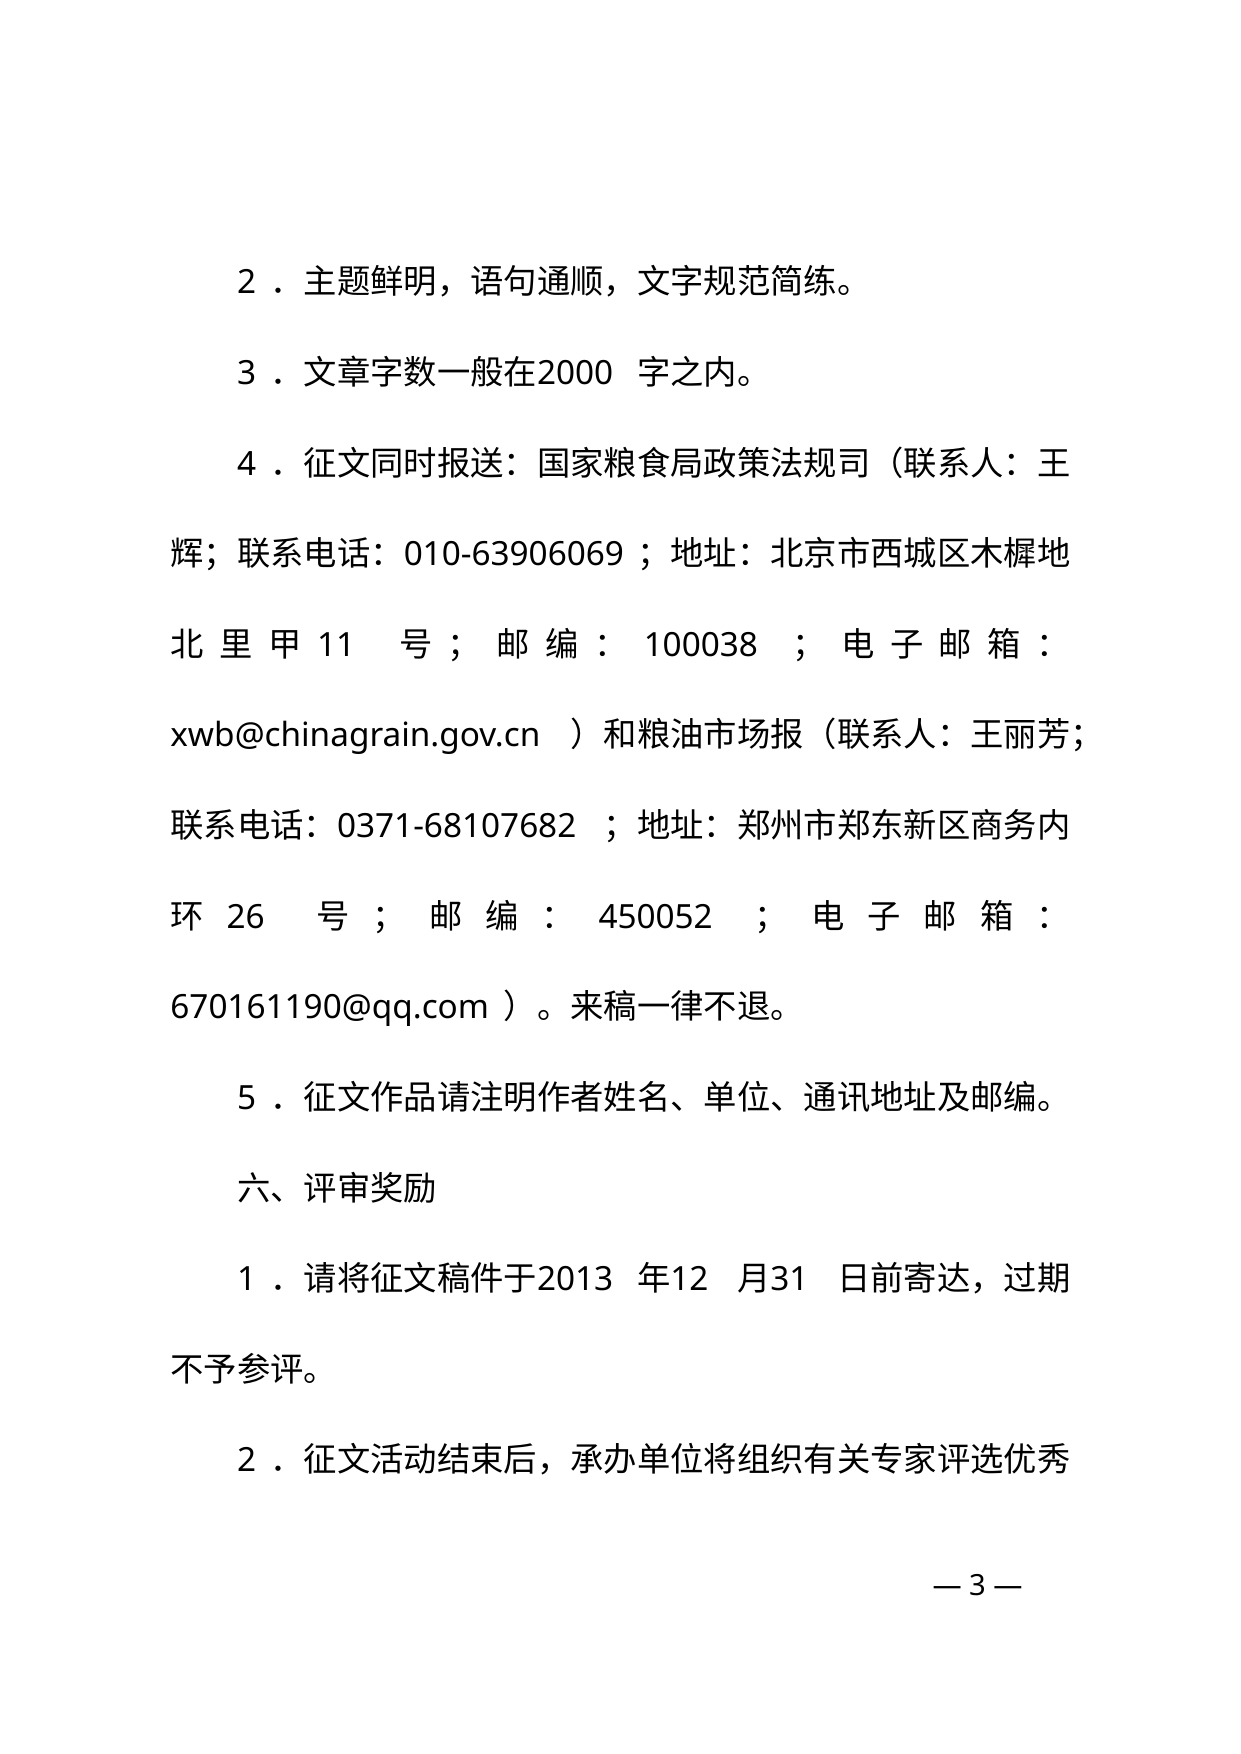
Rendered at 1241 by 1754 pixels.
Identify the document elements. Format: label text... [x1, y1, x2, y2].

text 4．征文同时报送：国家粮食局政策法规司（联系人：王辉；联系电话：010-63906069；地址：北京市西城区木樨地北里甲11号；邮编：100038；电子邮箱：xwb@chinagrain.gov.cn）和粮油市场报（联系人：王丽芳；联系电话：0371-68107682；地址：郑州市郑东新区商务内环26号；邮编：450052；电子邮箱：670161190@qq.com）。来稿一律不退。 [159, 324, 1081, 959]
text 5．征文作品请注明作者姓名、单位、通讯地址及邮编。 [159, 959, 1081, 1049]
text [159, 1321, 1081, 1503]
text 3．文章字数一般在2000字之内。 [159, 234, 1081, 324]
text 1．请将征文稿件于2013年12月31日前寄达，过期不予参评。 [159, 1140, 1081, 1321]
text 六、评审奖励 [159, 1049, 1081, 1140]
